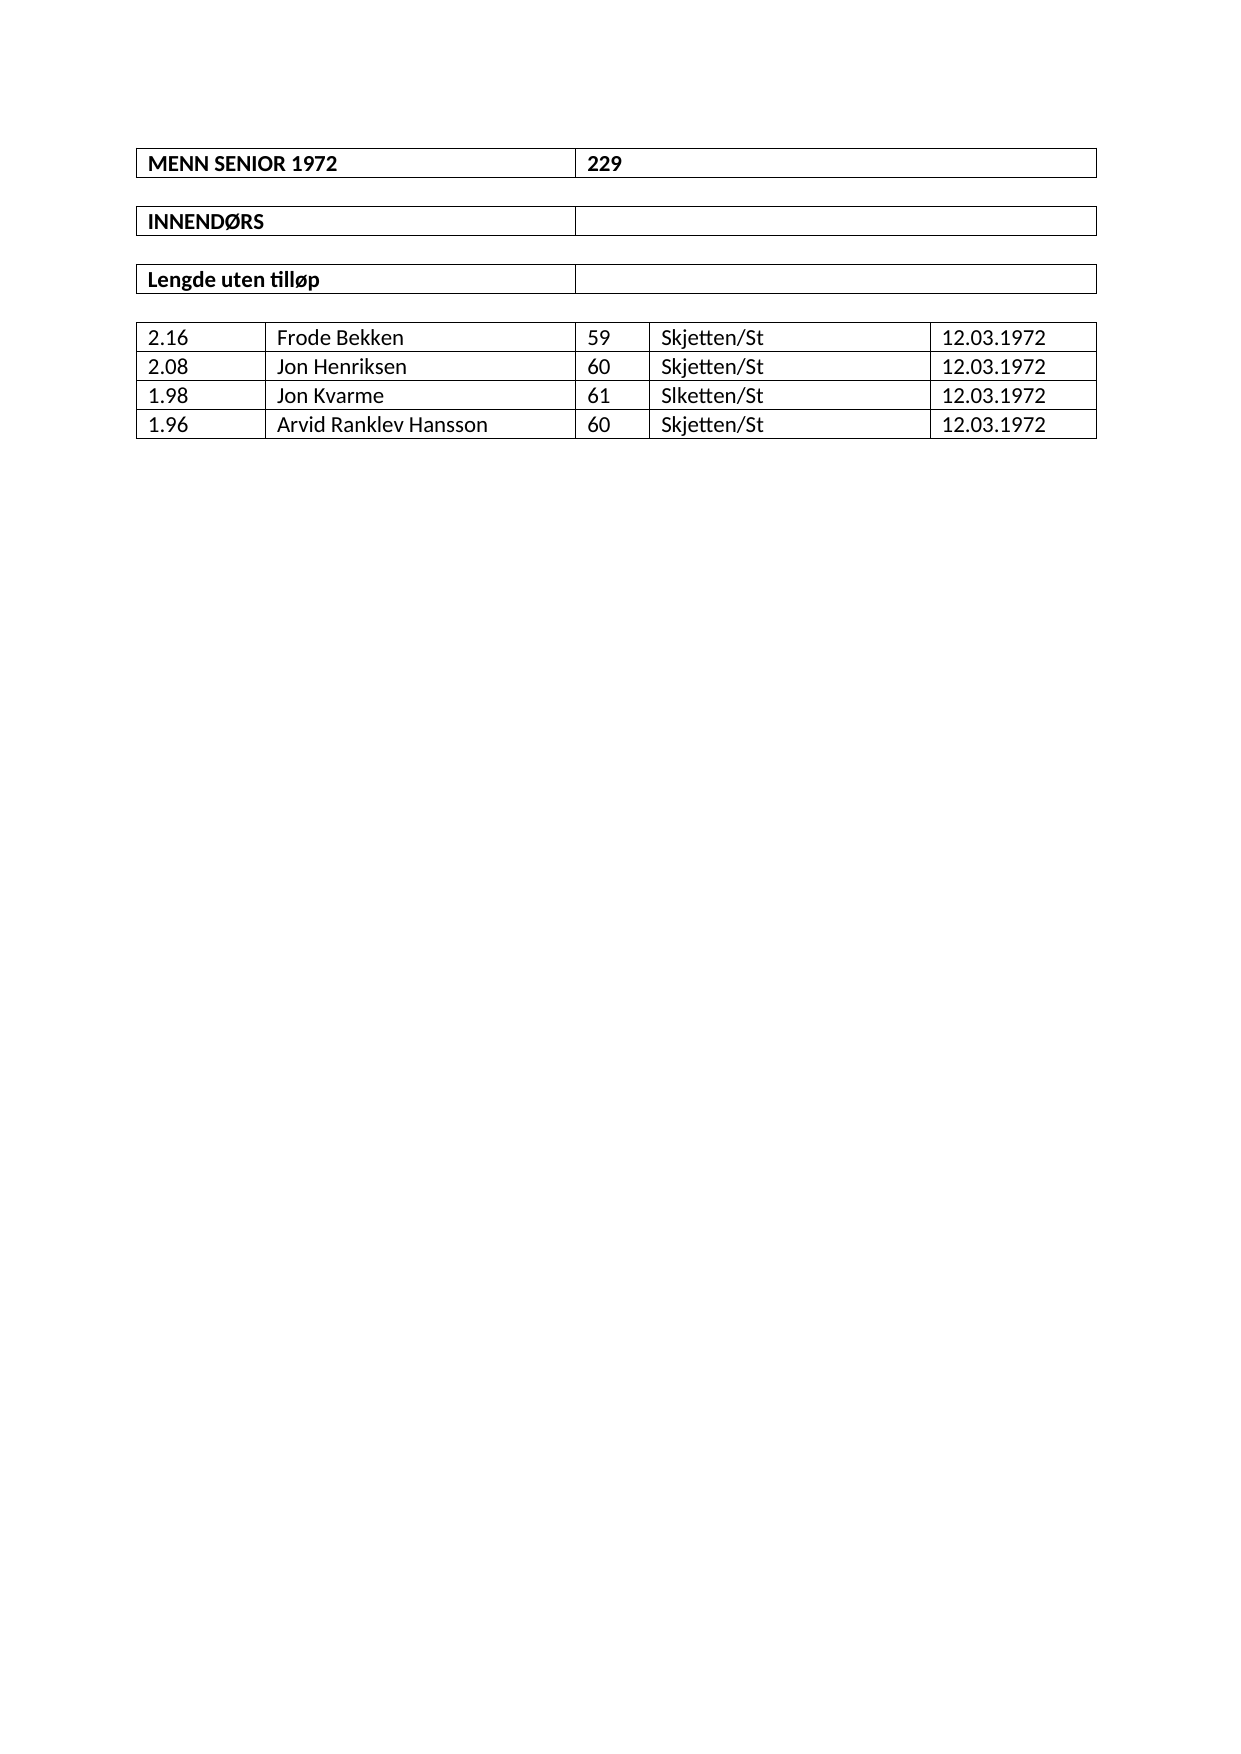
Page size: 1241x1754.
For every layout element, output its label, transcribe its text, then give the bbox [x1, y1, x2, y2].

table_header Skjetten/St [650, 323, 930, 351]
table_header 12.03.1972 [931, 323, 1096, 351]
table_cell 1.96 [137, 410, 265, 438]
table_cell 12.03.1972 [931, 352, 1096, 380]
table_cell 61 [576, 381, 649, 409]
table_header [576, 265, 1096, 293]
table_header Frode Bekken [266, 323, 575, 351]
table_cell 1.98 [137, 381, 265, 409]
table_header 2.16 [137, 323, 265, 351]
table_header 229 [576, 149, 1096, 177]
table_cell Jon Kvarme [266, 381, 575, 409]
table_cell 60 [576, 410, 649, 438]
table_header INNENDØRS [137, 207, 575, 235]
table_cell 2.08 [137, 352, 265, 380]
table_cell Arvid Ranklev Hansson [266, 410, 575, 438]
table_header [576, 207, 1096, 235]
table_cell 12.03.1972 [931, 381, 1096, 409]
table_header 59 [576, 323, 649, 351]
table_cell Skjetten/St [650, 352, 930, 380]
table_header MENN SENIOR 1972 [137, 149, 575, 177]
table_header Lengde uten tilløp [137, 265, 575, 293]
table_cell Skjetten/St [650, 410, 930, 438]
table_cell 12.03.1972 [931, 410, 1096, 438]
table_cell Jon Henriksen [266, 352, 575, 380]
table_cell 60 [576, 352, 649, 380]
table_cell Slketten/St [650, 381, 930, 409]
